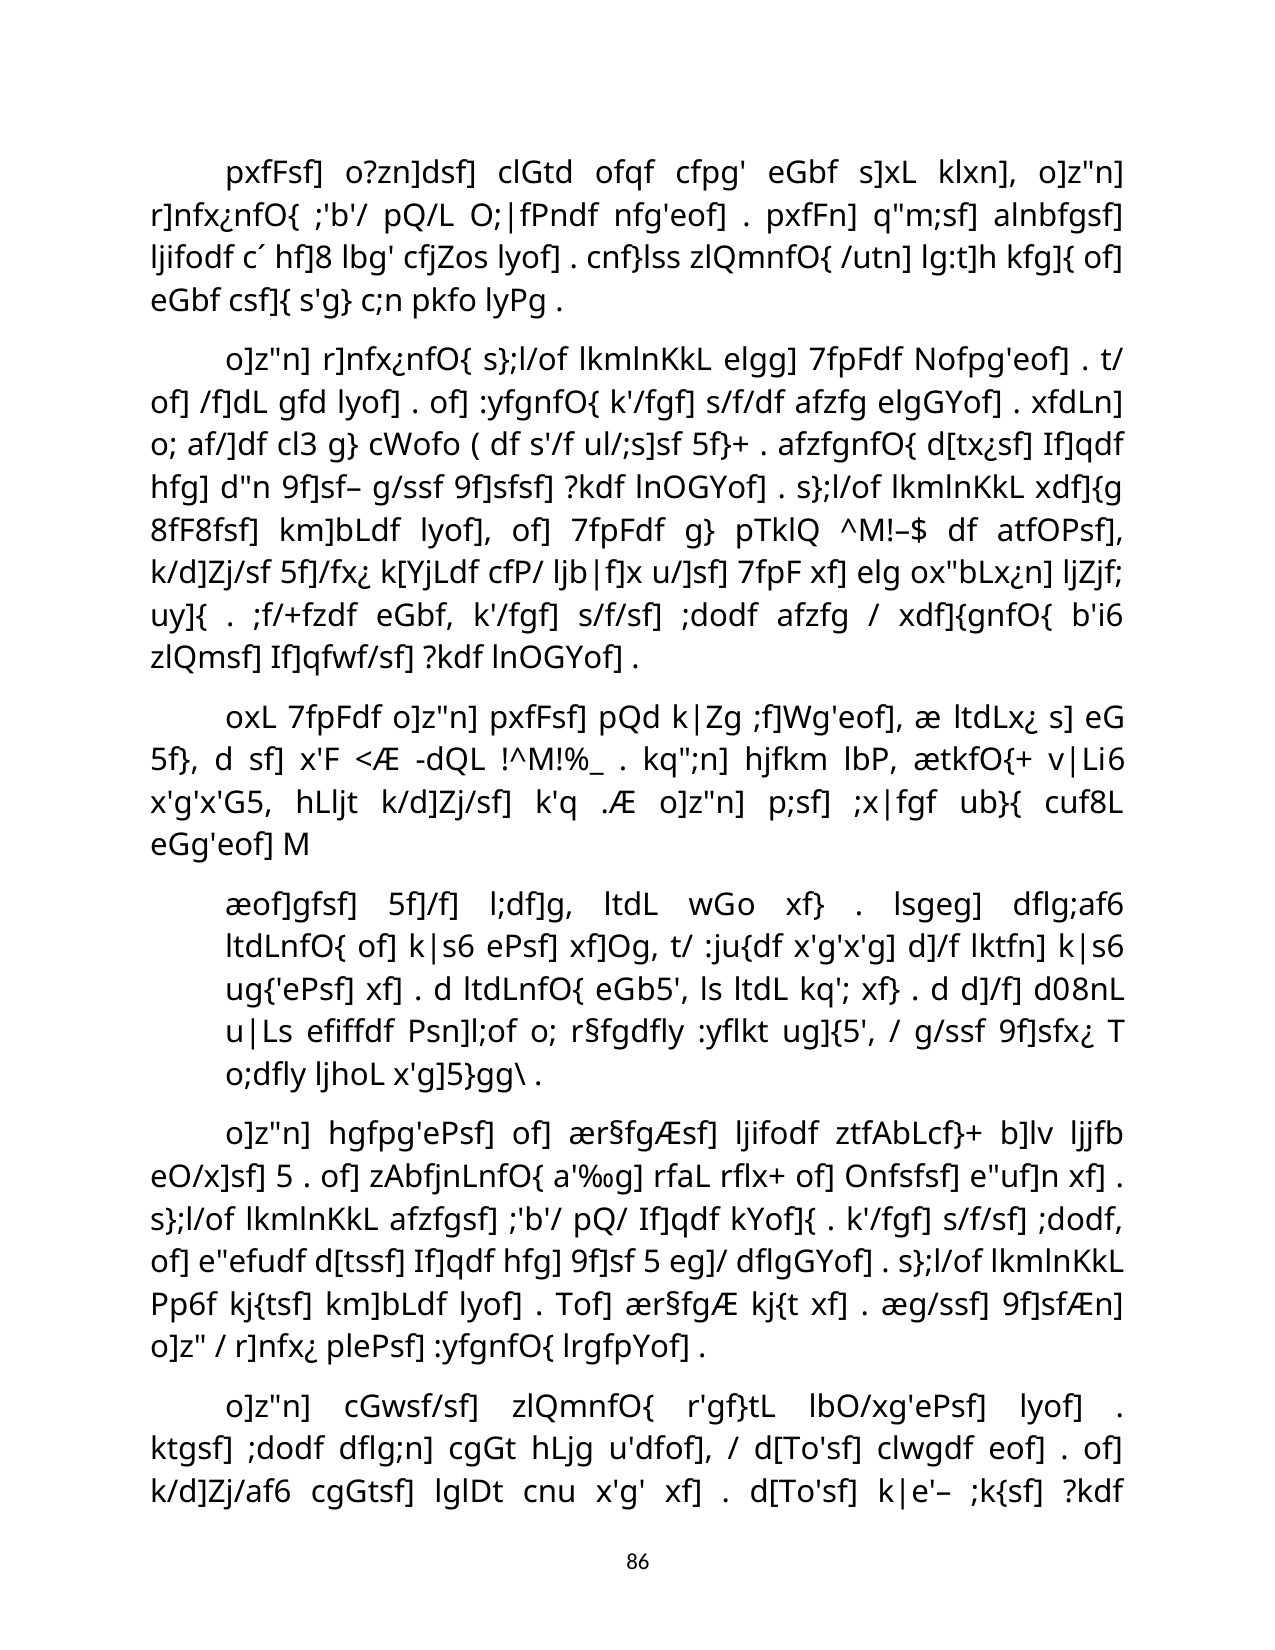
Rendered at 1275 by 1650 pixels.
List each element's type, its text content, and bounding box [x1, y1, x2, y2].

text æof]gfsf] 5f]/f] l;df]g, ltdL wG‍o xf} . lsgeg] dflg;af6 ltdLnfO{ of] k|s6 ePsf] xf]Og, t/ :‍ju{df x'g'x'g] d]/f lktfn] k|s6 ug{'ePsf] xf] . d ltdLnfO{ eG‍b5', ls ltdL kq'; xf} . d d]/f] d0‍8nL u|Ls efiffdf Psn]l;of o; r§fgdfly :‍yflkt ug]{5', / g/ssf 9f]sfx¿ T‍o;dfly ljhoL x'g]5}gg\ . [225, 882, 1125, 1095]
text pxfFsf] o?zn]dsf] clGtd ofqf cfpg' eGbf s]xL klxn], o]z"n] r]nfx¿nfO{ ;'b'/ pQ/L O;|fPndf nfg'eof] . pxfFn] q"m;sf] alnbfgsf] ljifodf c´ hf]8 lbg' cfjZos lyof] . cnf}lss zlQmnfO{ /utn] lg:t]h kfg]{ of] eGbf csf]{ s'g} c;n pkfo lyPg . [150, 150, 1125, 320]
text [150, 1384, 1125, 1511]
text o]z"n] r]nfx¿nfO{ s};l/of lkmlnKkL elgg] 7fpFdf Nofpg'eof] . t/ of] /f]dL gfd lyof] . of] :yfgnfO{ k'/fgf] s/f/df afzfg elgGYof] . xfdLn] o; af/]df cl3 g} cWofo ( df s'/f ul/;s]sf 5f}+ . afzfgnfO{ d[tx¿sf] If]qdf hfg] d"n 9f]sf– g/ssf 9f]sfsf] ?kdf lnOGYof] . s};l/of lkmlnKkL xdf]{g 8fF8fsf] km]bLdf lyof], of] 7fpFdf g} pTklQ ^M!–$ df atfOPsf], k/d]Zj/sf 5f]/fx¿ k[YjLdf cfP/ ljb|f]x u/]sf] 7fpF xf] elg ox"bLx¿n] ljZjf; uy]{ . ;f/+fzdf eGbf, k'/fgf] s/f/sf] ;dodf afzfg / xdf]{gnfO{ b'i6 zlQmsf] If]qfwf/sf] ?kdf lnOGYof] . [150, 337, 1125, 678]
text oxL 7fpFdf o]z"n] pxfFsf] pQd k|Zg ;f]Wg'eof], æ ltdLx¿ s] eG‍5f}, d sf] x'F <Æ -dQL !^M!%_ . kq";n] hjfkm lbP, ætkfO{+ v|Li‍6 x'g'x'G‍5, hLljt k/d]Z‍j/sf] k'q .Æ o]z"n] p;sf] ;x|fgf ub}{ cuf8L eGg'eof] M [150, 694, 1125, 865]
text o]z"n] hgfpg'ePsf] of] ær§fgÆsf] ljifodf ztfAbLcf}+ b]lv ljjfb eO/x]sf] 5 . of] zAbfjnLnfO{ a'‰g] rfaL rflx+ of] Onfsfsf] e"uf]n xf] . s};l/of lkmlnKkL afzfgsf] ;'b'/ pQ/ If]qdf kYof]{ . k'/fgf] s/f/sf] ;dodf, of] e"efudf d[tssf] If]qdf hfg] 9f]sf 5 eg]/ dflgGYof] . s};l/of lkmlnKkL Pp6f kj{tsf] km]bLdf lyof] . Tof] ær§fgÆ kj{t xf] . æg/ssf] 9f]sfÆn] o]z" / r]nfx¿ plePsf] :yfgnfO{ lrgfpYof] . [150, 1111, 1125, 1367]
